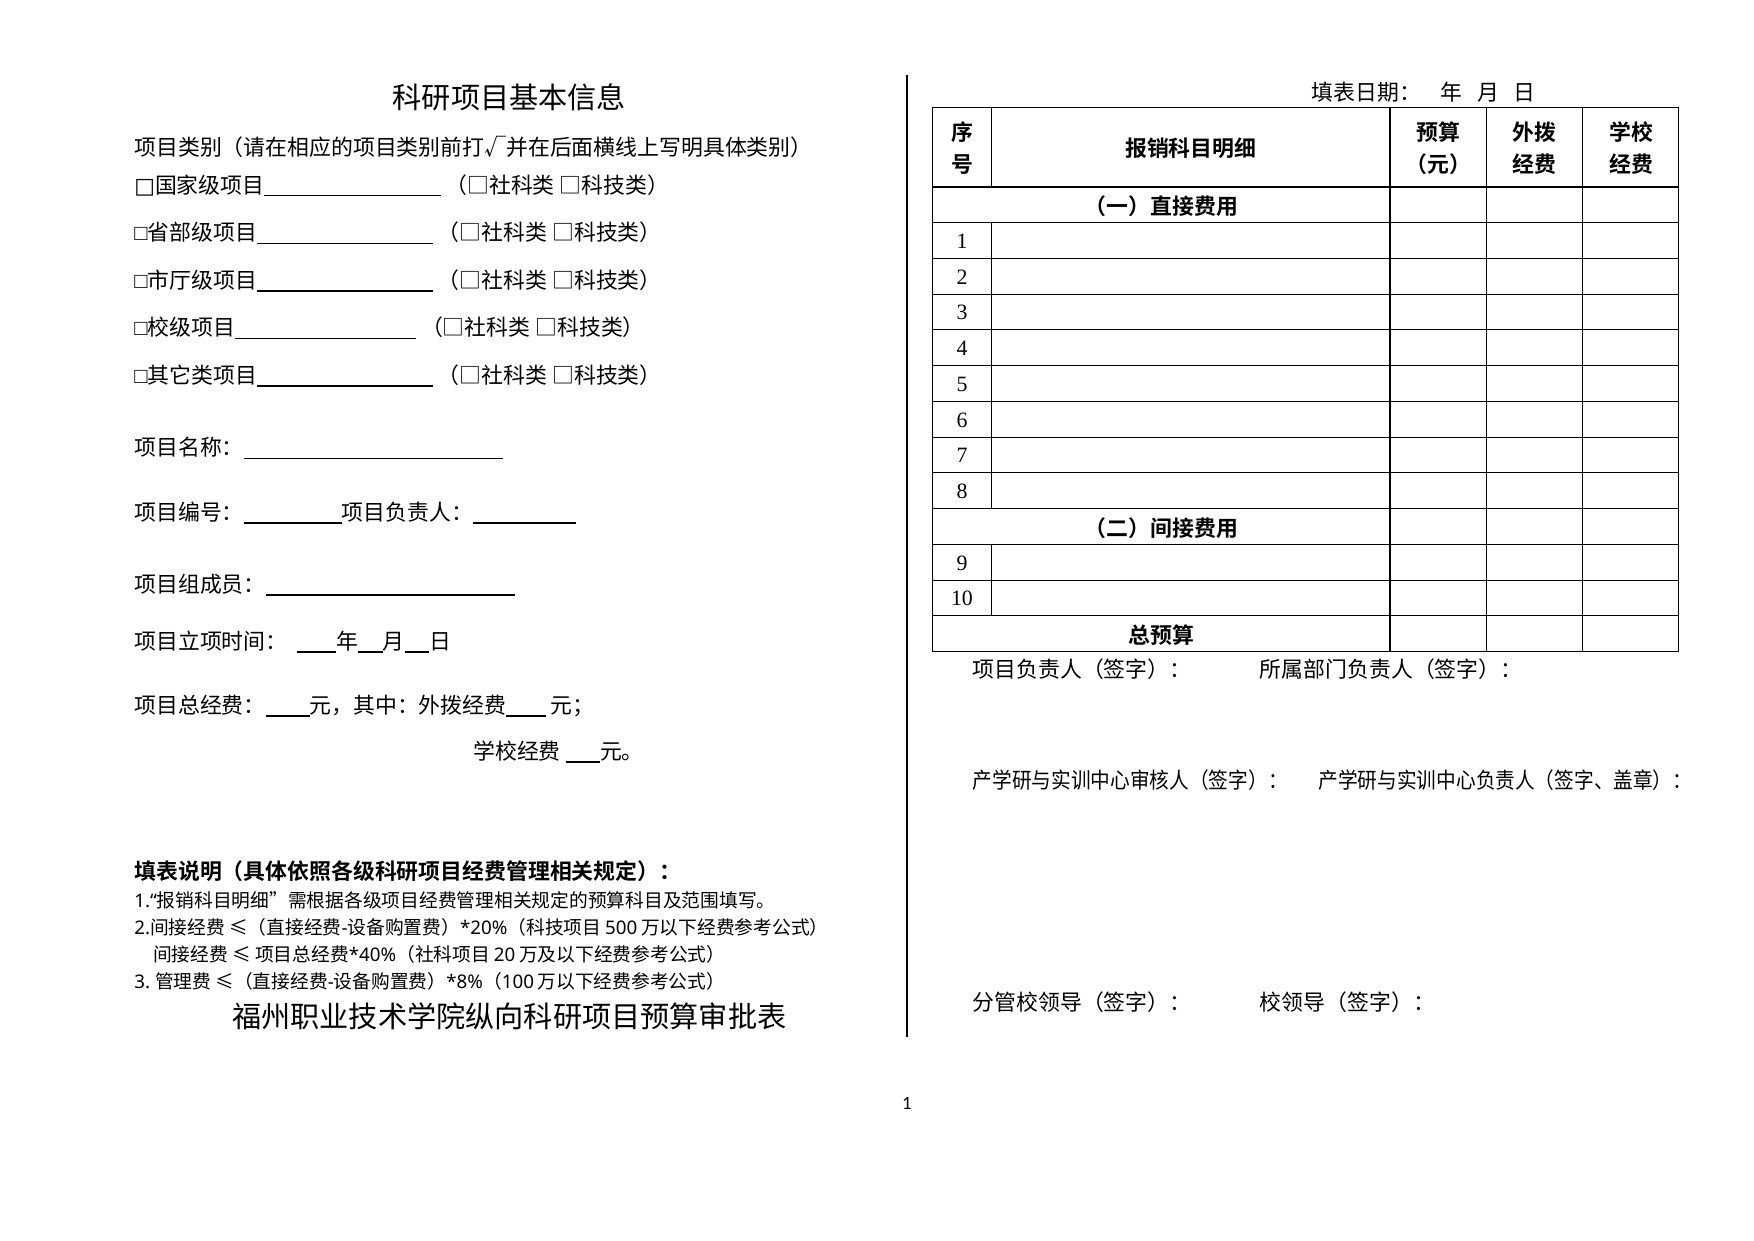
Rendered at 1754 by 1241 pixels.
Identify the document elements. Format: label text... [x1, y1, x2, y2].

table_cell [1583, 581, 1678, 615]
table_cell [1583, 438, 1678, 472]
text 2.间接经费 ≤（直接经费-设备购置费）*20%（科技项目500万以下经费参考公式） [134, 912, 884, 940]
table_cell [992, 402, 1389, 437]
table_cell [1391, 545, 1486, 579]
table_cell [1487, 223, 1582, 258]
table_cell 8 [933, 473, 991, 508]
table_cell [1391, 366, 1486, 401]
text 3. 管理费 ≤（直接经费-设备购置费）*8%（100万以下经费参考公式） [134, 967, 884, 994]
table_cell [992, 295, 1389, 329]
table_cell [1487, 581, 1582, 615]
table_cell [992, 366, 1389, 401]
table_cell [1391, 223, 1486, 258]
text 填表说明（具体依照各级科研项目经费管理相关规定）： [134, 854, 884, 885]
text 项目负责人（签字）： 所属部门负责人（签字）： [972, 652, 1679, 684]
table_cell [1391, 188, 1486, 222]
table_cell [1487, 509, 1582, 544]
text □其它类项目 （□社科类 □科技类） [134, 358, 884, 389]
table_cell 1 [933, 223, 991, 258]
table_cell [1583, 223, 1678, 258]
table_header 预算 （元） [1391, 108, 1486, 186]
text □国家级项目 （□社科类 □科技类） [134, 168, 884, 199]
table_cell [1487, 616, 1582, 651]
title 科研项目基本信息 [134, 75, 884, 117]
text 福州职业技术学院纵向科研项目预算审批表 [134, 994, 884, 1036]
table_cell [1487, 259, 1582, 294]
text 1.“报销科目明细”需根据各级项目经费管理相关规定的预算科目及范围填写。 [134, 885, 884, 912]
table_cell [1487, 402, 1582, 437]
table_header 报销科目明细 [992, 108, 1389, 186]
table_cell 3 [933, 295, 991, 329]
table_cell （二）间接费用 [933, 509, 1389, 544]
table_cell [992, 545, 1389, 579]
table_cell [1583, 188, 1678, 222]
table_cell [1391, 616, 1486, 651]
table_cell [992, 581, 1389, 615]
table_cell [1391, 509, 1486, 544]
title 项目立项时间： 年 月 日 [134, 624, 884, 655]
table_header 序号 [933, 108, 991, 186]
table_cell [992, 223, 1389, 258]
table_cell [1391, 473, 1486, 508]
table_cell 6 [933, 402, 991, 437]
table_cell [992, 259, 1389, 294]
text 产学研与实训中心审核人（签字）： 产学研与实训中心负责人（签字、盖章）： [972, 763, 1679, 905]
title 项目类别（请在相应的项目类别前打√并在后面横线上写明具体类别） [134, 130, 884, 161]
text □市厅级项目 （□社科类 □科技类） [134, 263, 884, 294]
table_cell [1487, 545, 1582, 579]
table_cell [1583, 402, 1678, 437]
table_cell [992, 330, 1389, 365]
title 学校经费 元。 [134, 734, 884, 766]
text 填表日期： 年 月 日 [929, 75, 1635, 107]
table_cell [1583, 545, 1678, 579]
table_cell [1391, 259, 1486, 294]
title 项目总经费： 元，其中：外拨经费 元； [134, 688, 884, 720]
table_cell [1487, 366, 1582, 401]
text 间接经费 ≤ 项目总经费*40%（社科项目20万及以下经费参考公式） [134, 940, 884, 967]
text □省部级项目 （□社科类 □科技类） [134, 215, 884, 247]
table_cell [1583, 366, 1678, 401]
table_cell 7 [933, 438, 991, 472]
table_header 外拨 经费 [1487, 108, 1582, 186]
table_cell [1583, 509, 1678, 544]
table_cell [1487, 473, 1582, 508]
table_cell [1487, 188, 1582, 222]
table_cell [1391, 295, 1486, 329]
table_cell [1583, 330, 1678, 365]
table_header 学校 经费 [1583, 108, 1678, 186]
table_cell [1487, 295, 1582, 329]
text □校级项目 （□社科类 □科技类） [134, 310, 884, 342]
table_cell [1583, 259, 1678, 294]
table_cell 2 [933, 259, 991, 294]
table_cell 10 [933, 581, 991, 615]
table_cell [1583, 295, 1678, 329]
table_cell [1583, 473, 1678, 508]
table_cell [1391, 581, 1486, 615]
table_cell [1487, 438, 1582, 472]
table_cell [1487, 330, 1582, 365]
title 项目名称： [134, 430, 884, 462]
table_cell [992, 438, 1389, 472]
table_cell 4 [933, 330, 991, 365]
table_cell [1391, 438, 1486, 472]
table_cell 5 [933, 366, 991, 401]
table_cell （一）直接费用 [933, 188, 1389, 222]
text 分管校领导（签字）： 校领导（签字）： [972, 984, 1679, 1016]
table_cell 9 [933, 545, 991, 579]
table_cell 总预算 [933, 616, 1389, 651]
table_cell [992, 473, 1389, 508]
table_cell [1391, 402, 1486, 437]
table_cell [1391, 330, 1486, 365]
text 项目组成员： [134, 567, 884, 599]
table_cell [1583, 616, 1678, 651]
title 项目编号： 项目负责人： [134, 495, 884, 527]
